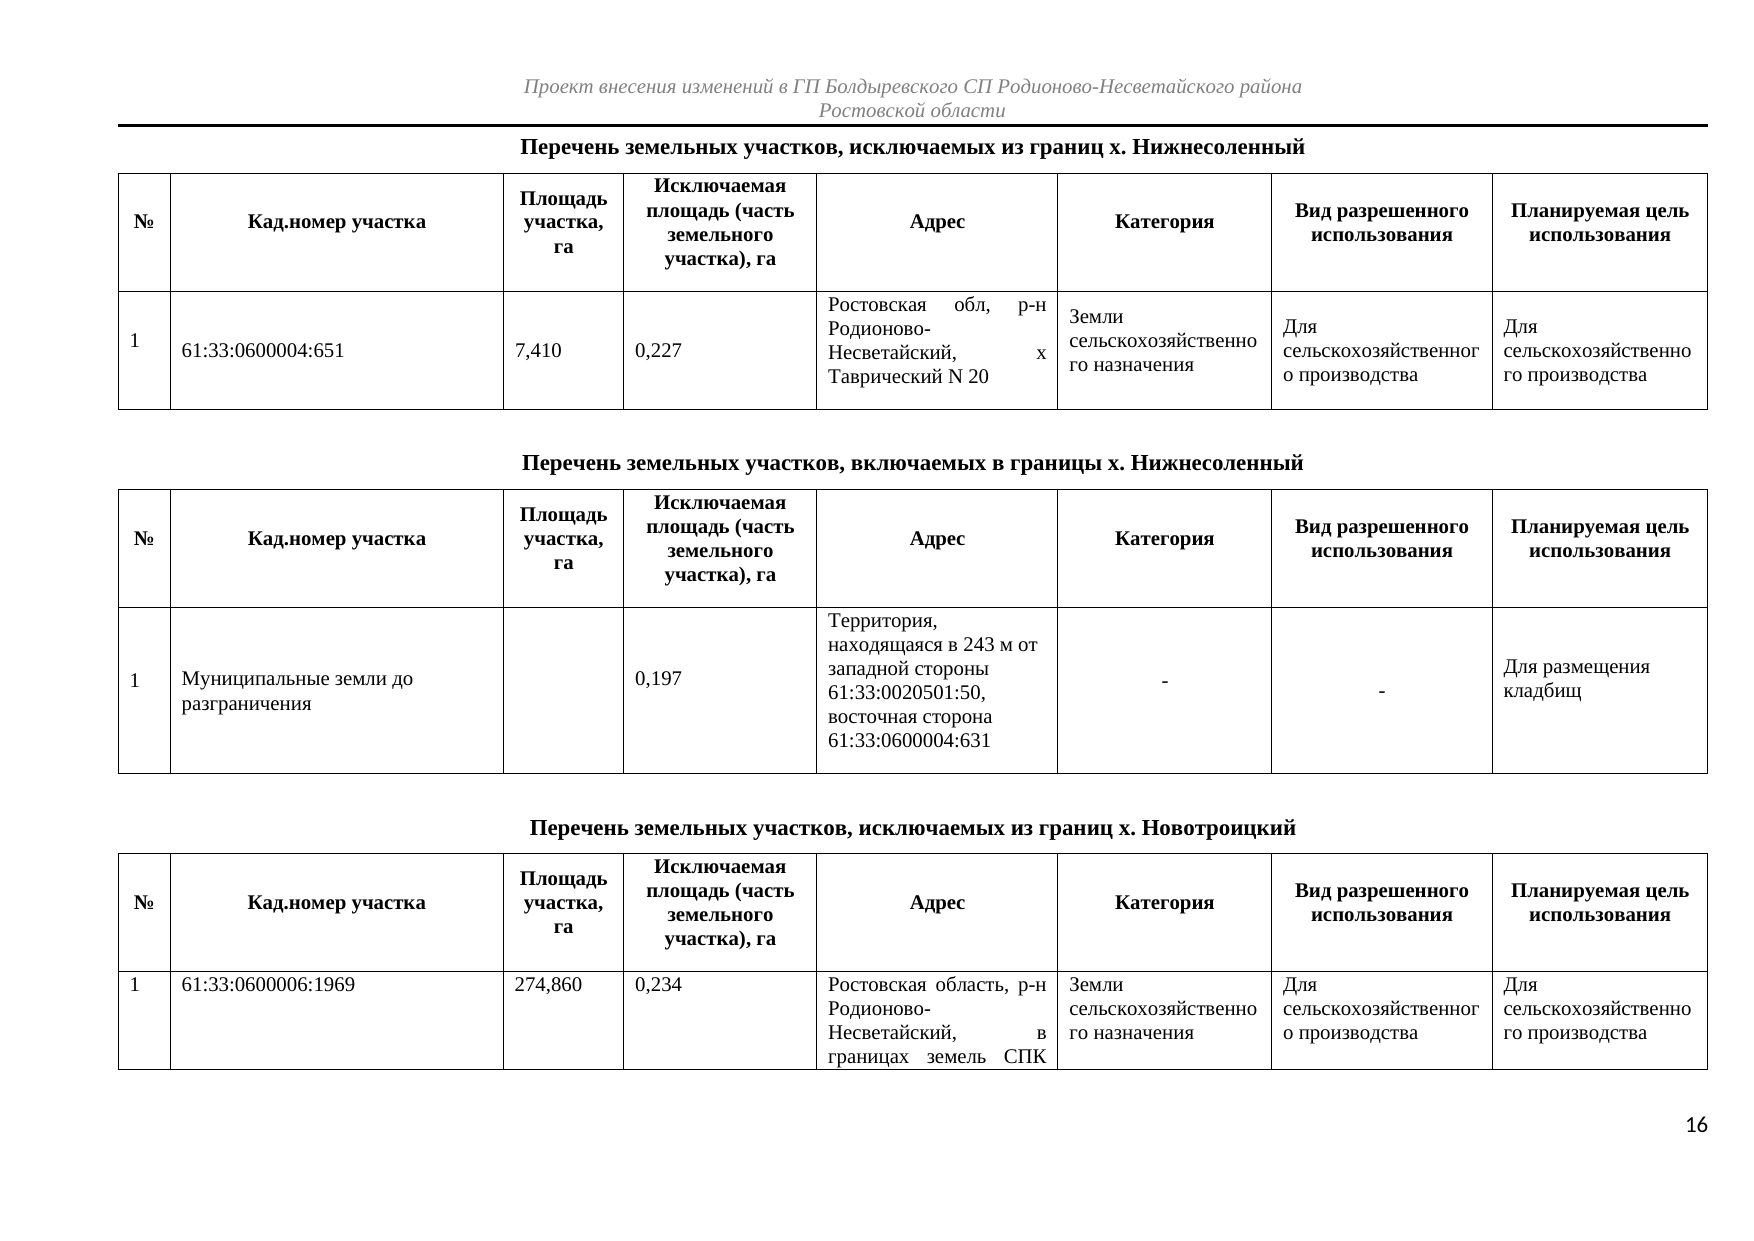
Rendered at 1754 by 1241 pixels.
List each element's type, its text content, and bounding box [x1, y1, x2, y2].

table_cell 61:33:0600004:651 [171, 292, 503, 409]
table_header Категория [1058, 854, 1271, 971]
table_header Площадь участка, га [504, 174, 623, 291]
table_cell Муниципальные земли до разграничения [171, 608, 503, 773]
table_header Адрес [817, 174, 1057, 291]
table_header Вид разрешенного использования [1272, 174, 1492, 291]
table_header Планируемая цель использования [1493, 174, 1707, 291]
table_cell 1 [119, 972, 170, 1068]
table_cell 1 [119, 608, 170, 773]
table_header Площадь участка, га [504, 854, 623, 971]
table_cell 61:33:0600006:1969 [171, 972, 503, 1068]
table_cell [504, 608, 623, 773]
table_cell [1493, 972, 1707, 1068]
table_header Категория [1058, 490, 1271, 607]
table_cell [1058, 972, 1271, 1068]
table_header Кад.номер участка [171, 854, 503, 971]
table_cell 1 [119, 292, 170, 409]
table_header Адрес [817, 854, 1057, 971]
table_cell Территория, находящаяся в 243 м от западной стороны 61:33:0020501:50, восточная сторона 61:33:0600004:631 [817, 608, 1057, 773]
table_cell 0,227 [624, 292, 816, 409]
table_header № [119, 174, 170, 291]
table_header Вид разрешенного использования [1272, 854, 1492, 971]
table_header № [119, 854, 170, 971]
table_header № [119, 490, 170, 607]
table_header Исключаемая площадь (часть земельного участка), га [624, 174, 816, 291]
table_cell Для сельскохозяйственного производства [1272, 292, 1492, 409]
table_header Адрес [817, 490, 1057, 607]
table_header Категория [1058, 174, 1271, 291]
table_header Площадь участка, га [504, 490, 623, 607]
text Перечень земельных участков, включаемых в границы х. Нижнесоленный [118, 449, 1708, 476]
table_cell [817, 972, 1057, 1068]
text Перечень земельных участков, исключаемых из границ х. Нижнесоленный [118, 133, 1708, 159]
table_cell - [1272, 608, 1492, 773]
table_header Планируемая цель использования [1493, 854, 1707, 971]
table_cell Ростовская обл, р-н Родионово-Несветайский, х Таврический N 20 [817, 292, 1057, 409]
table_cell 0,197 [624, 608, 816, 773]
table_cell - [1058, 608, 1271, 773]
table_cell 274,860 [504, 972, 623, 1068]
table_cell 7,410 [504, 292, 623, 409]
table_header Исключаемая площадь (часть земельного участка), га [624, 490, 816, 607]
table_cell Для размещения кладбищ [1493, 608, 1707, 773]
table_header Кад.номер участка [171, 174, 503, 291]
table_cell 0,234 [624, 972, 816, 1068]
text Перечень земельных участков, исключаемых из границ х. Новотроицкий [118, 813, 1708, 840]
table_header Исключаемая площадь (часть земельного участка), га [624, 854, 816, 971]
table_cell Земли сельскохозяйственного назначения [1058, 292, 1271, 409]
table_header Кад.номер участка [171, 490, 503, 607]
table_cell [1272, 972, 1492, 1068]
table_header Вид разрешенного использования [1272, 490, 1492, 607]
table_header Планируемая цель использования [1493, 490, 1707, 607]
table_cell Для сельскохозяйственного производства [1493, 292, 1707, 409]
